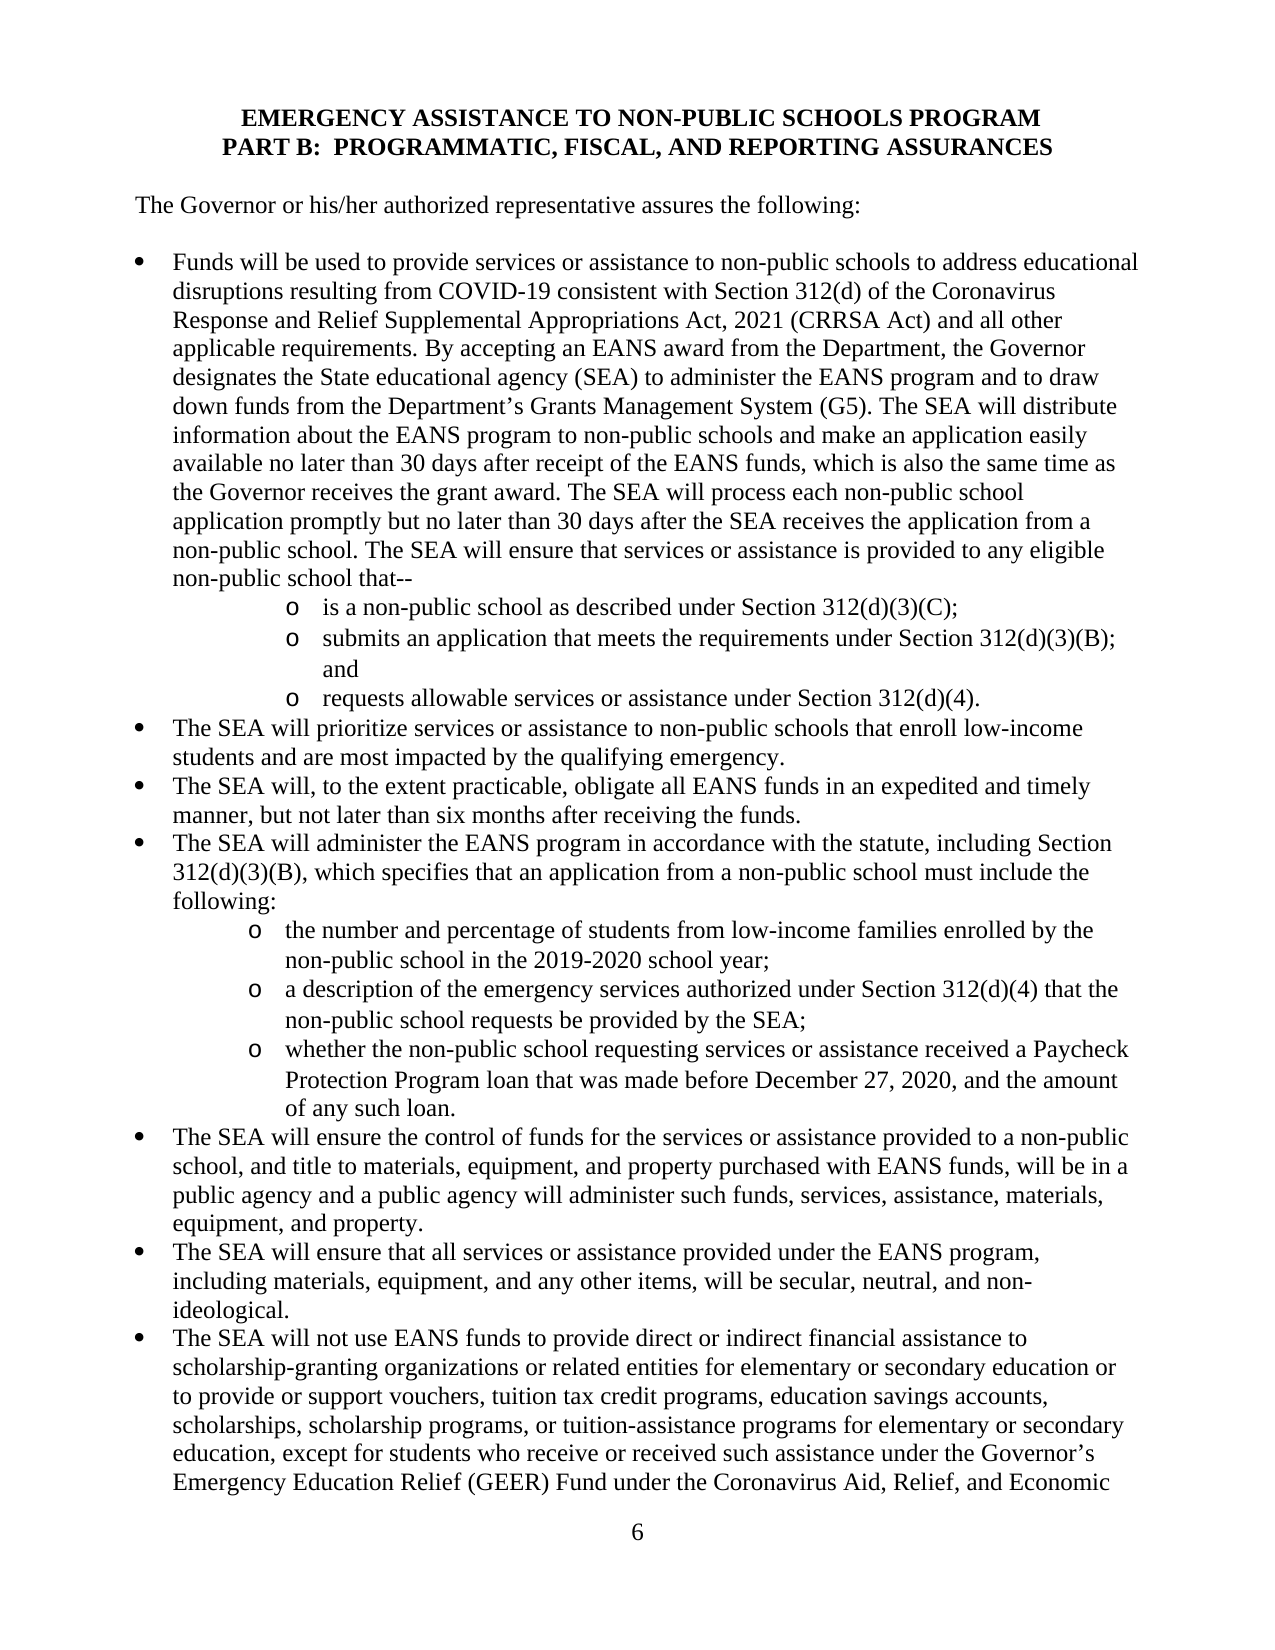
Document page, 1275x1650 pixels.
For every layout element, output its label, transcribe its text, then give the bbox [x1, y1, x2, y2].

list The SEA will ensure that all services or assistance provided under the EANS program, including materials, equipment, and any other items, will be secular, neutral, and non-ideological. [135, 1237, 1140, 1323]
text The Governor or his/her authorized representative assures the following: [135, 190, 1140, 218]
list The SEA will, to the extent practicable, obligate all EANS funds in an expedited and timely manner, but not later than six months after receiving the funds. [135, 771, 1140, 828]
list The SEA will administer the EANS program in accordance with the statute, including Section 312(d)(3)(B), which specifies that an application from a non-public school must include the following: [135, 828, 1140, 915]
list whether the non-public school requesting services or assistance received a Paycheck Protection Program loan that was made before December 27, 2020, and the amount of any such loan. [247, 1034, 1140, 1122]
list a description of the emergency services authorized under Section 312(d)(4) that the non-public school requests be provided by the SEA; [247, 974, 1140, 1034]
list The SEA will ensure the control of funds for the services or assistance provided to a non-public school, and title to materials, equipment, and property purchased with EANS funds, will be in a public agency and a public agency will administer such funds, services, assistance, materials, equipment, and property. [135, 1122, 1140, 1237]
title emergency assistance to non-public schools program [135, 103, 1140, 132]
list the number and percentage of students from low-income families enrolled by the non-public school in the 2019-2020 school year; [247, 915, 1140, 974]
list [135, 1323, 1140, 1496]
list is a non-public school as described under Section 312(d)(3)(C); [285, 592, 1140, 623]
list submits an application that meets the requirements under Section 312(d)(3)(B); and [285, 623, 1140, 683]
list The SEA will prioritize services or assistance to non-public schools that enroll low-income students and are most impacted by the qualifying emergency. [135, 713, 1140, 771]
list Funds will be used to provide services or assistance to non-public schools to address educational disruptions resulting from COVID-19 consistent with Section 312(d) of the Coronavirus Response and Relief Supplemental Appropriations Act, 2021 (CRRSA Act) and all other applicable requirements. By accepting an EANS award from the Department, the Governor designates the State educational agency (SEA) to administer the EANS program and to draw down funds from the Department’s Grants Management System (G5). The SEA will distribute information about the EANS program to non-public schools and make an application easily available no later than 30 days after receipt of the EANS funds, which is also the same time as the Governor receives the grant award. The SEA will process each non-public school application promptly but no later than 30 days after the SEA receives the application from a non-public school. The SEA will ensure that services or assistance is provided to any eligible non-public school that-- [135, 247, 1140, 592]
list requests allowable services or assistance under Section 312(d)(4). [285, 683, 1140, 713]
title Part B: ProgramMATIC, FISCAL, AnD REPORTING Assurances [135, 132, 1140, 161]
